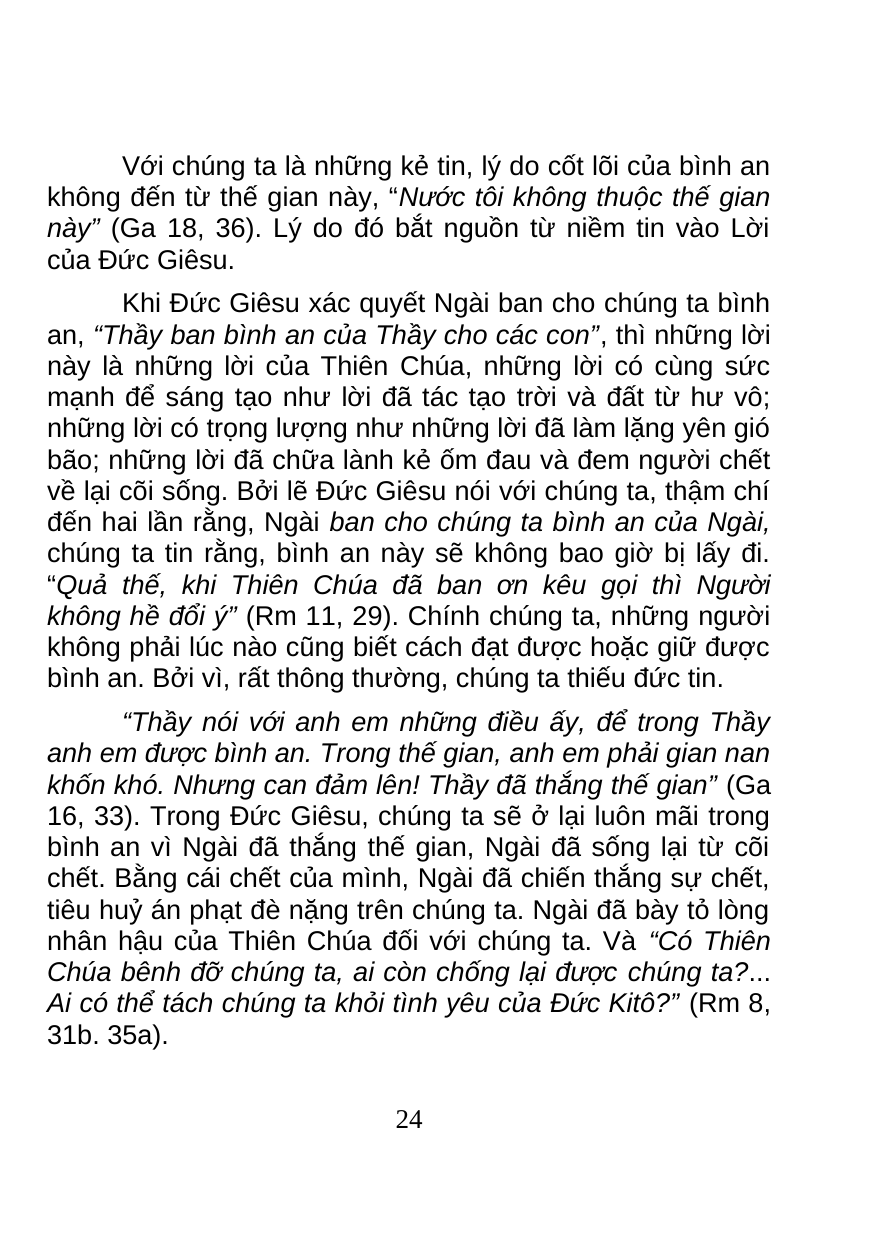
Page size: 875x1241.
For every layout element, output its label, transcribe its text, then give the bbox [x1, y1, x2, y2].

text Khi Đức Giêsu xác quyết Ngài ban cho chúng ta bình an, “Thầy ban bình an của Thầy cho các con”, thì những lời này là những lời của Thiên Chúa, những lời có cùng sức mạnh để sáng tạo như lời đã tác tạo trời và đất từ hư vô; những lời có trọng lượng như những lời đã làm lặng yên gió bão; những lời đã chữa lành kẻ ốm đau và đem người chết về lại cõi sống. Bởi lẽ Đức Giêsu nói với chúng ta, thậm chí đến hai lần rằng, Ngài ban cho chúng ta bình an của Ngài, chúng ta tin rằng, bình an này sẽ không bao giờ bị lấy đi. “Quả thế, khi Thiên Chúa đã ban ơn kêu gọi thì Người không hề đổi ý” (Rm 11, 29). Chính chúng ta, những người không phải lúc nào cũng biết cách đạt được hoặc giữ được bình an. Bởi vì, rất thông thường, chúng ta thiếu đức tin. [47, 287, 771, 694]
text “Thầy nói với anh em những điều ấy, để trong Thầy anh em được bình an. Trong thế gian, anh em phải gian nan khốn khó. Nhưng can đảm lên! Thầy đã thắng thế gian” (Ga 16, 33). Trong Đức Giêsu, chúng ta sẽ ở lại luôn mãi trong bình an vì Ngài đã thắng thế gian, Ngài đã sống lại từ cõi chết. Bằng cái chết của mình, Ngài đã chiến thắng sự chết, tiêu huỷ án phạt đè nặng trên chúng ta. Ngài đã bày tỏ lòng nhân hậu của Thiên Chúa đối với chúng ta. Và “Có Thiên Chúa bênh đỡ chúng ta, ai còn chống lại được chúng ta?... Ai có thể tách chúng ta khỏi tình yêu của Đức Kitô?” (Rm 8, 31b. 35a). [47, 706, 771, 1050]
text Với chúng ta là những kẻ tin, lý do cốt lõi của bình an không đến từ thế gian này, “Nước tôi không thuộc thế gian này” (Ga 18, 36). Lý do đó bắt nguồn từ niềm tin vào Lời của Đức Giêsu. [47, 150, 771, 275]
